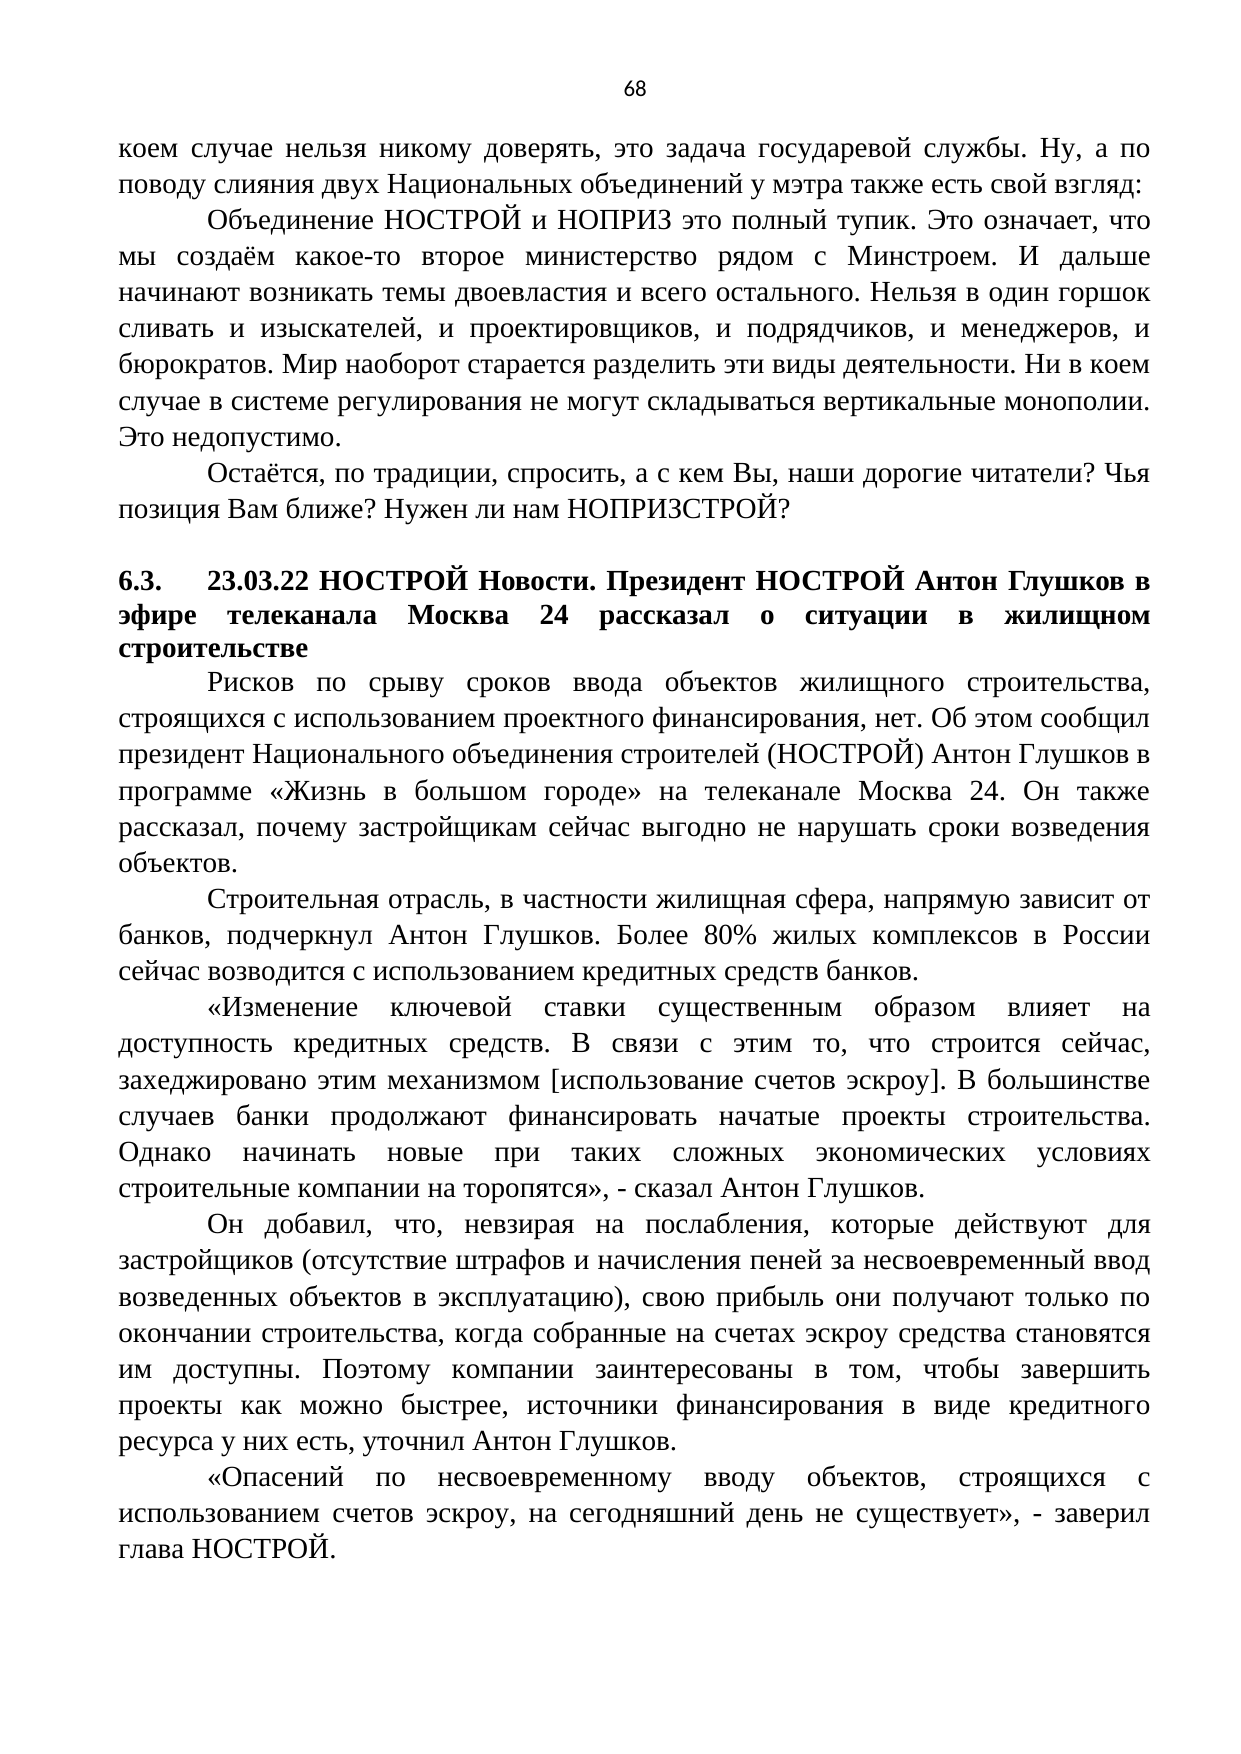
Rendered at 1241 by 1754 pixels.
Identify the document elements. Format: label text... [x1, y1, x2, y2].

subtitle 23.03.22 НОСТРОЙ Новости. Президент НОСТРОЙ Антон Глушков в эфире телеканала Москва 24 рассказал о ситуации в жилищном строительстве [118, 563, 1152, 664]
text Остаётся, по традиции, спросить, а с кем Вы, наши дорогие читатели? Чья позиция Вам ближе? Нужен ли нам НОПРИЗСТРОЙ? [118, 455, 1152, 525]
text «Изменение ключевой ставки существенным образом влияет на доступность кредитных средств. В связи с этим то, что строится сейчас, захеджировано этим механизмом [использование счетов эскроу]. В большинстве случаев банки продолжают финансировать начатые проекты строительства. Однако начинать новые при таких сложных экономических условиях строительные компании на торопятся», - сказал Антон Глушков. [118, 989, 1152, 1204]
text Строительная отрасль, в частности жилищная сфера, напрямую зависит от банков, подчеркнул Антон Глушков. Более 80% жилых комплексов в России сейчас возводится с использованием кредитных средств банков. [118, 881, 1152, 987]
text Он добавил, что, невзирая на послабления, которые действуют для застройщиков (отсутствие штрафов и начисления пеней за несвоевременный ввод возведенных объектов в эксплуатацию), свою прибыль они получают только по окончании строительства, когда собранные на счетах эскроу средства становятся им доступны. Поэтому компании заинтересованы в том, чтобы завершить проекты как можно быстрее, источники финансирования в виде кредитного ресурса у них есть, уточнил Антон Глушков. [118, 1206, 1152, 1457]
text Объединение НОСТРОЙ и НОПРИЗ это полный тупик. Это означает, что мы создаём какое-то второе министерство рядом с Минстроем. И дальше начинают возникать темы двоевластия и всего остального. Нельзя в один горшок сливать и изыскателей, и проектировщиков, и подрядчиков, и менеджеров, и бюрократов. Мир наоборот старается разделить эти виды деятельности. Ни в коем случае в системе регулирования не могут складываться вертикальные монополии. Это недопустимо. [118, 202, 1152, 452]
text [118, 130, 1152, 199]
text «Опасений по несвоевременному вводу объектов, строящихся с использованием счетов эскроу, на сегодняшний день не существует», - заверил глава НОСТРОЙ. [118, 1459, 1152, 1565]
text Рисков по срыву сроков ввода объектов жилищного строительства, строящихся с использованием проектного финансирования, нет. Об этом сообщил президент Национального объединения строителей (НОСТРОЙ) Антон Глушков в программе «Жизнь в большом городе» на телеканале Москва 24. Он также рассказал, почему застройщикам сейчас выгодно не нарушать сроки возведения объектов. [118, 664, 1152, 878]
